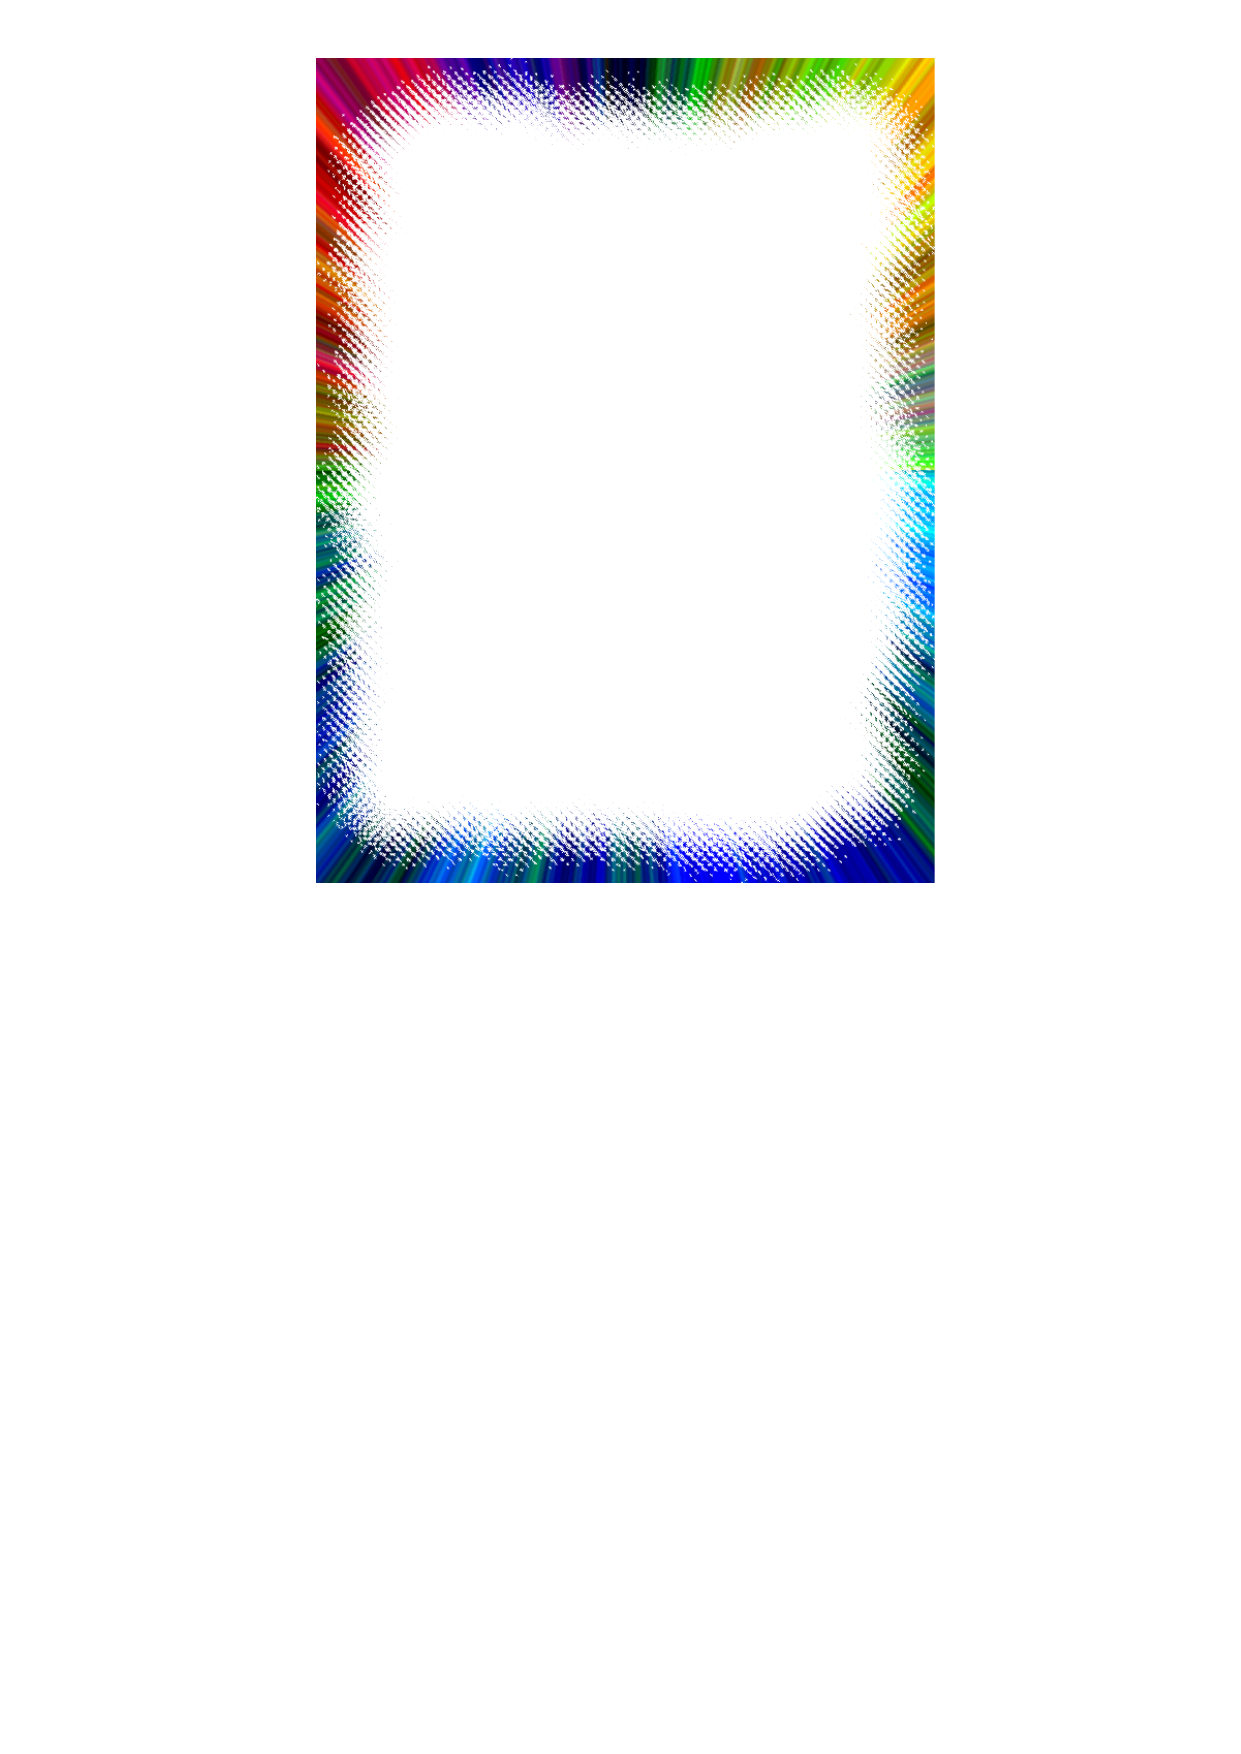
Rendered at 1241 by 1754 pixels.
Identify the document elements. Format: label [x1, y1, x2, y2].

picture [316, 832, 326, 844]
picture [458, 857, 470, 883]
picture [316, 58, 935, 883]
picture [616, 861, 620, 883]
